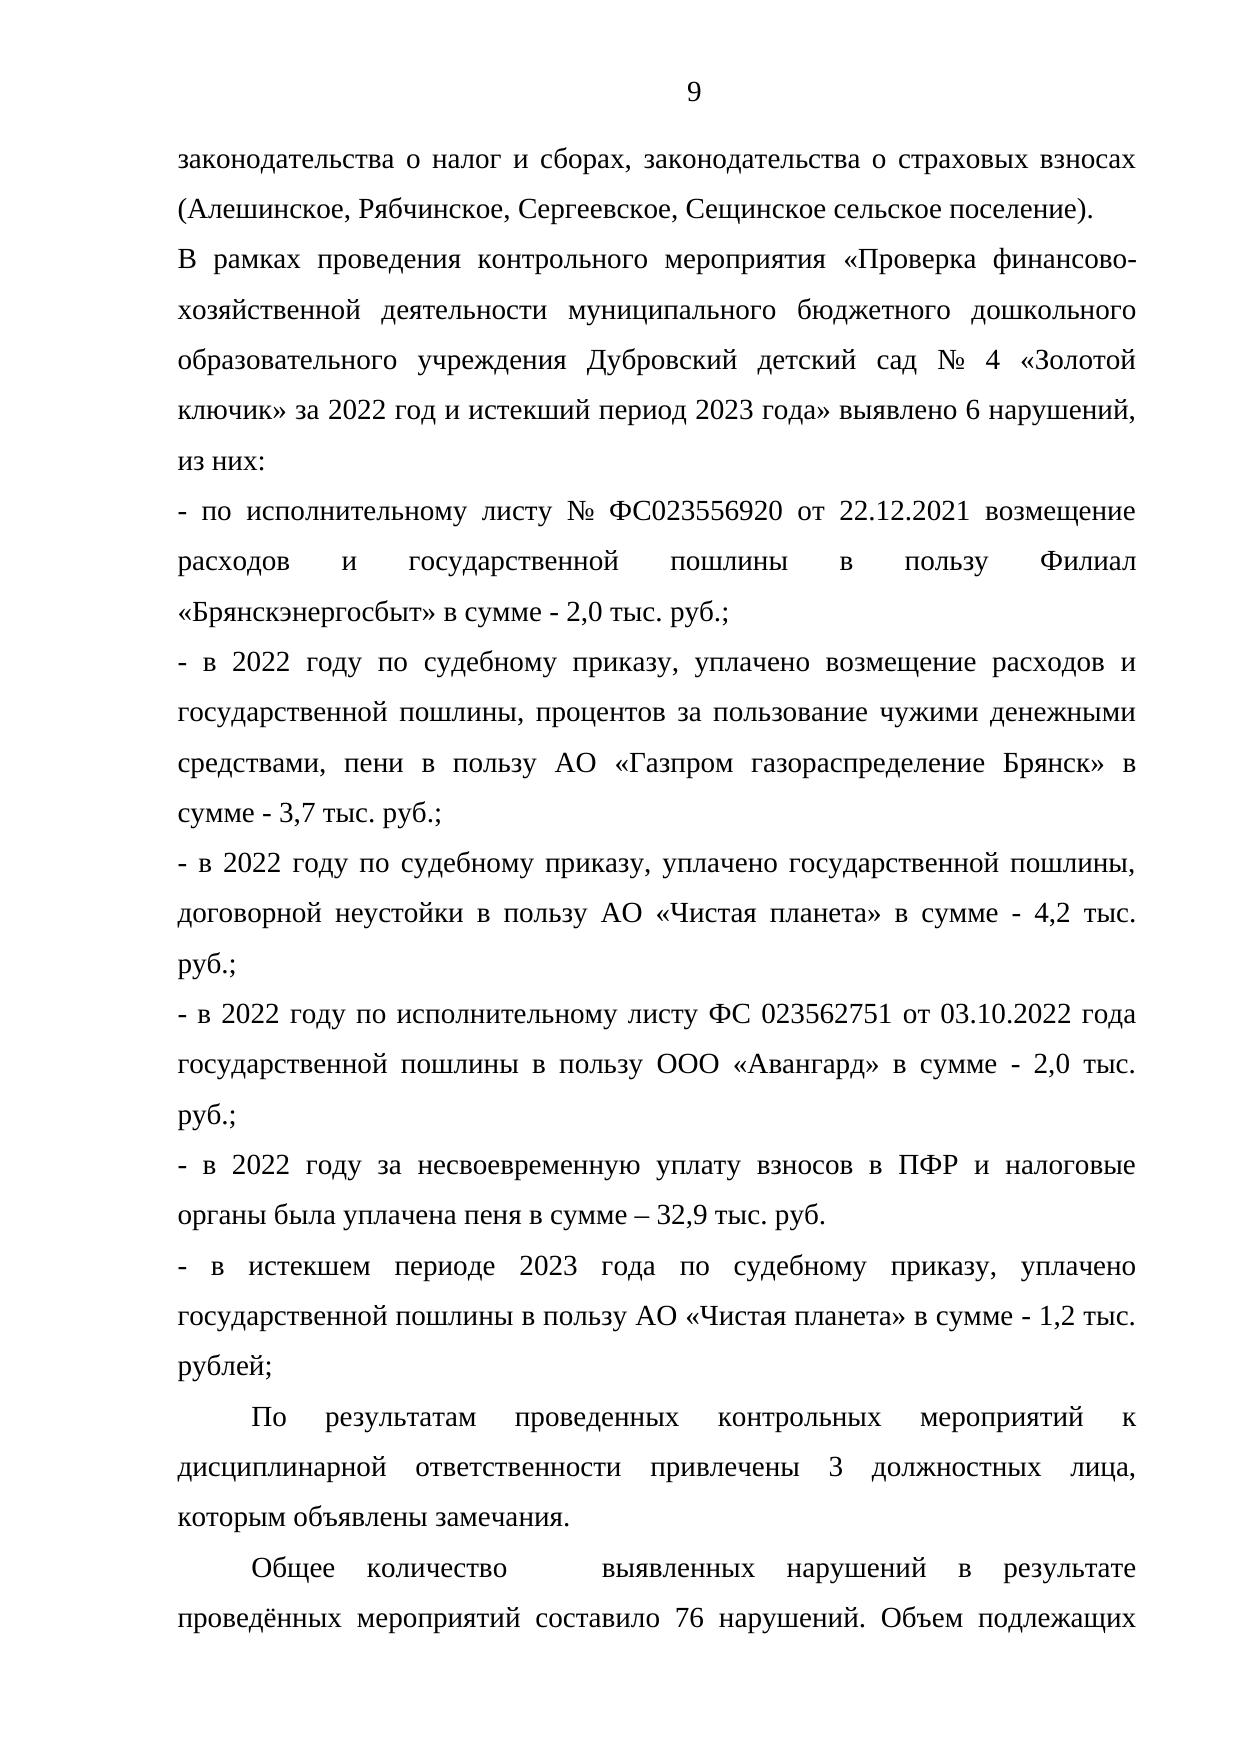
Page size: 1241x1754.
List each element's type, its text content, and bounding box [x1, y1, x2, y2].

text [177, 1550, 1137, 1633]
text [177, 141, 1137, 225]
text В рамках проведения контрольного мероприятия «Проверка финансово-хозяйственной деятельности муниципального бюджетного дошкольного образовательного учреждения Дубровский детский сад № 4 «Золотой ключик» за 2022 год и истекший период 2023 года» выявлено 6 нарушений, из них: [177, 242, 1137, 476]
text - в 2022 году по исполнительному листу ФС 023562751 от 03.10.2022 года государственной пошлины в пользу ООО «Авангард» в сумме - 2,0 тыс. руб.; [177, 996, 1137, 1130]
text - в 2022 году по судебному приказу, уплачено государственной пошлины, договорной неустойки в пользу АО «Чистая планета» в сумме - 4,2 тыс. руб.; [177, 845, 1137, 979]
text - по исполнительному листу № ФС023556920 от 22.12.2021 возмещение расходов и государственной пошлины в пользу Филиал «Брянскэнергосбыт» в сумме - 2,0 тыс. руб.; [177, 493, 1137, 627]
text - в 2022 году за несвоевременную уплату взносов в ПФР и налоговые органы была уплачена пеня в сумме – 32,9 тыс. руб. [177, 1147, 1137, 1231]
text По результатам проведенных контрольных мероприятий к дисциплинарной ответственности привлечены 3 должностных лица, которым объявлены замечания. [177, 1399, 1137, 1533]
text - в истекшем периоде 2023 года по судебному приказу, уплачено государственной пошлины в пользу АО «Чистая планета» в сумме - 1,2 тыс. рублей; [177, 1248, 1137, 1382]
text - в 2022 году по судебному приказу, уплачено возмещение расходов и государственной пошлины, процентов за пользование чужими денежными средствами, пени в пользу АО «Газпром газораспределение Брянск» в сумме - 3,7 тыс. руб.; [177, 644, 1137, 828]
